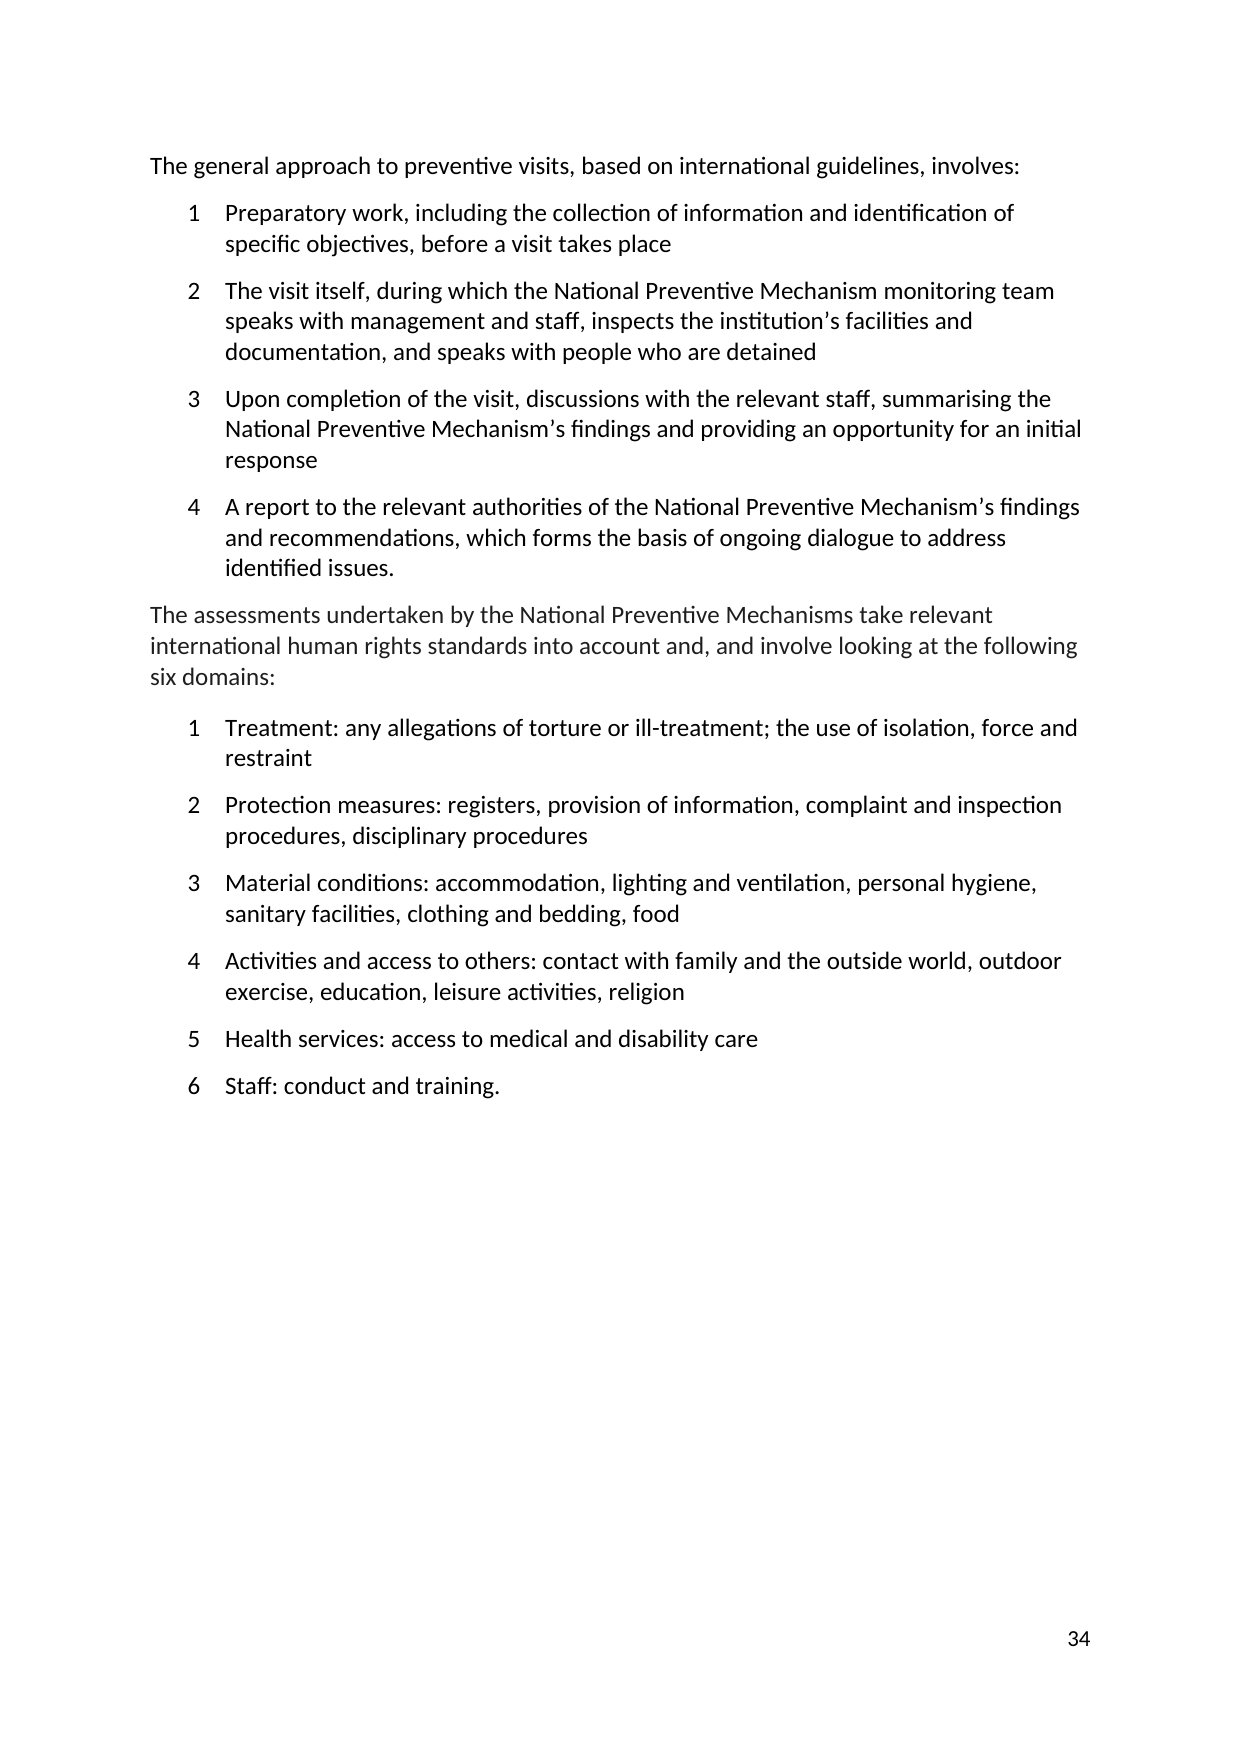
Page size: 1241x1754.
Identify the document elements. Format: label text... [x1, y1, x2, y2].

text The general approach to preventive visits, based on international guidelines, involves: [150, 150, 1090, 181]
list Staff: conduct and training. [187, 1070, 1090, 1101]
list Preparatory work, including the collection of information and identification of specific objectives, before a visit takes place [187, 197, 1090, 258]
list Health services: access to medical and disability care [187, 1023, 1090, 1053]
list Upon completion of the visit, discussions with the relevant staff, summarising the National Preventive Mechanism’s findings and providing an opportunity for an initial response [187, 383, 1090, 475]
text The assessments undertaken by the National Preventive Mechanisms take relevant international human rights standards into account and, and involve looking at the following six domains: [150, 599, 1090, 691]
list Protection measures: registers, provision of information, complaint and inspection procedures, disciplinary procedures [187, 790, 1090, 851]
list Treatment: any allegations of torture or ill-treatment; the use of isolation, force and restraint [187, 712, 1090, 773]
list A report to the relevant authorities of the National Preventive Mechanism’s findings and recommendations, which forms the basis of ongoing dialogue to address identified issues. [187, 491, 1090, 583]
list Activities and access to others: contact with family and the outside world, outdoor exercise, education, leisure activities, religion [187, 945, 1090, 1006]
list The visit itself, during which the National Preventive Mechanism monitoring team speaks with management and staff, inspects the institution’s facilities and documentation, and speaks with people who are detained [187, 275, 1090, 366]
list Material conditions: accommodation, lighting and ventilation, personal hygiene, sanitary facilities, clothing and bedding, food [187, 867, 1090, 928]
